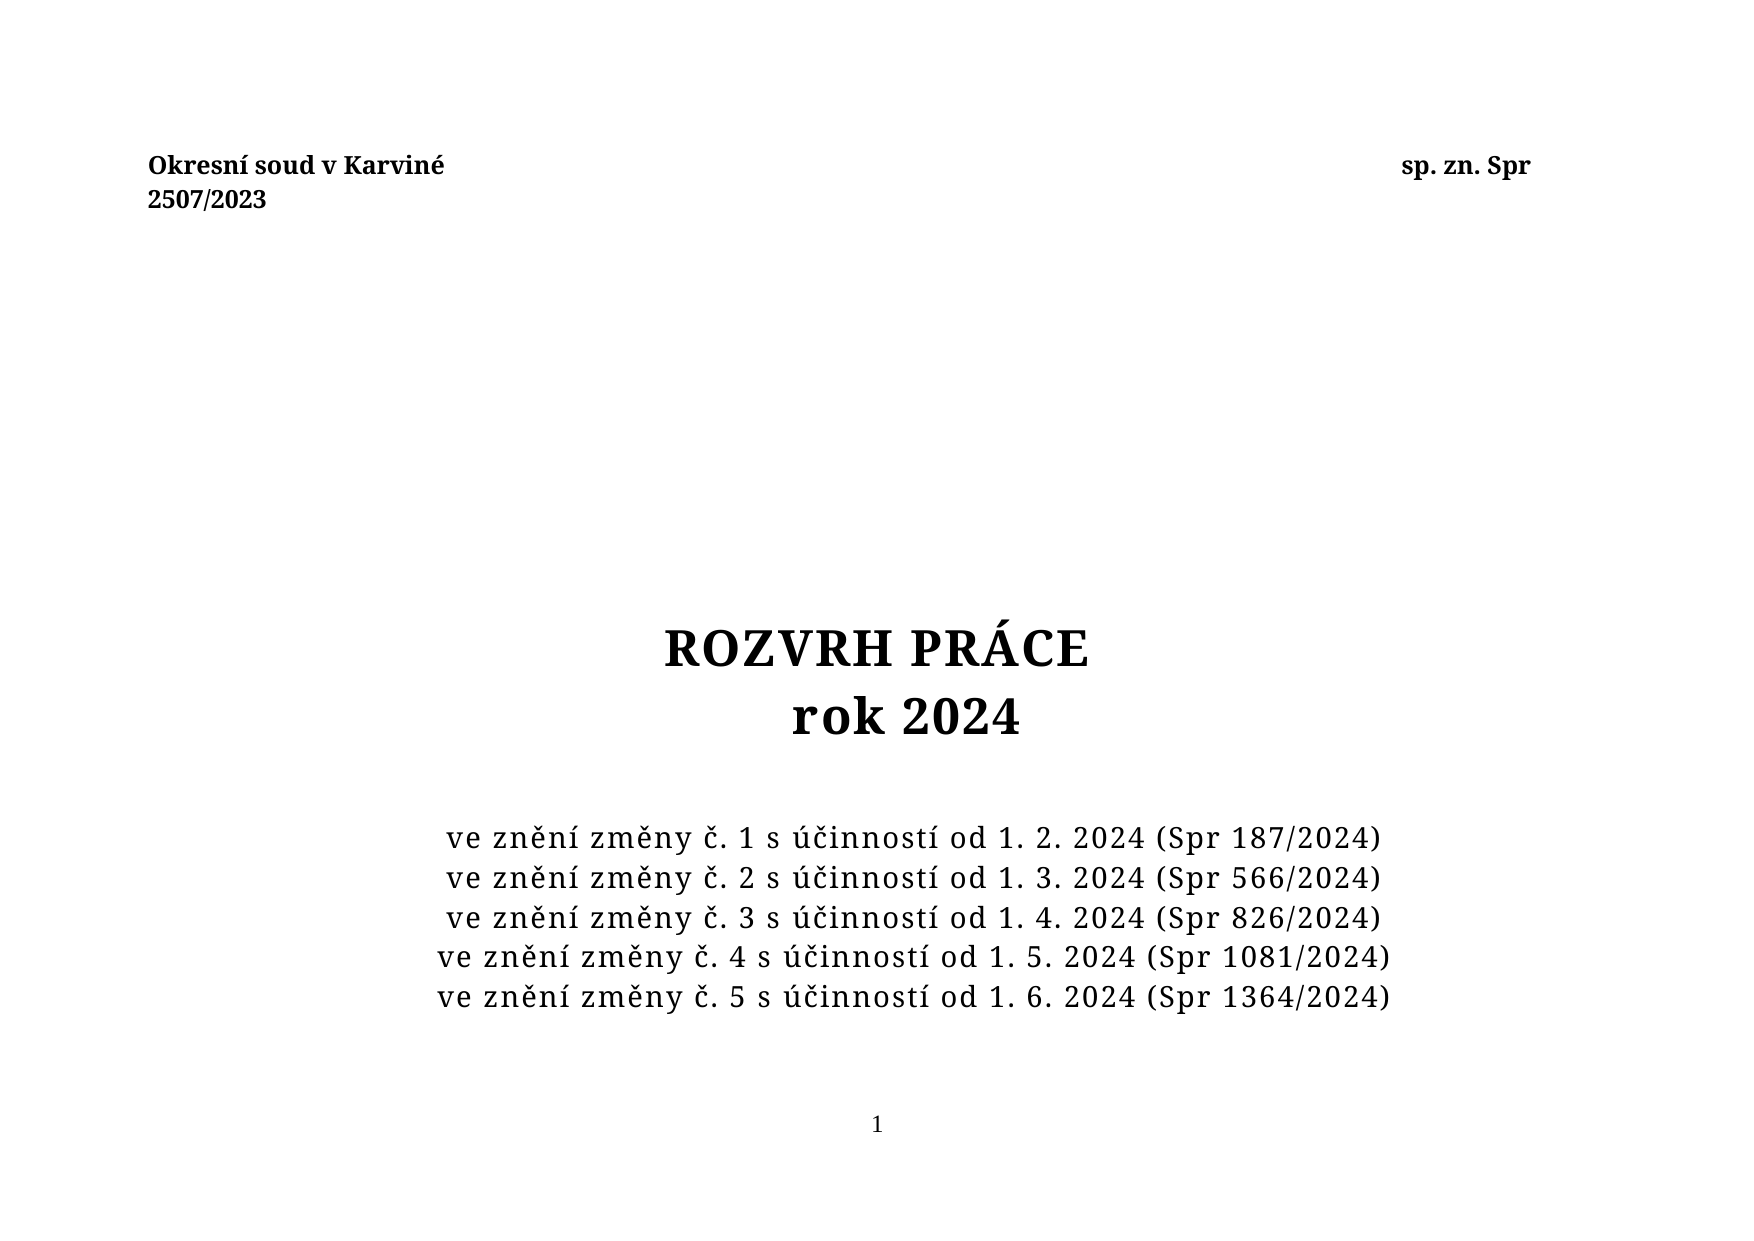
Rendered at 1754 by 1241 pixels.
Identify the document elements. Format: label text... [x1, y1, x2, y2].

text ve znění změny č. 2 s účinností od 1. 3. 2024 (Spr 566/2024) [148, 857, 1606, 897]
text ve znění změny č. 3 s účinností od 1. 4. 2024 (Spr 826/2024) [148, 897, 1606, 937]
text rok 2024 [148, 681, 1606, 749]
text ve znění změny č. 5 s účinností od 1. 6. 2024 (Spr 1364/2024) [148, 976, 1606, 1016]
text ve znění změny č. 1 s účinností od 1. 2. 2024 (Spr 187/2024) [148, 817, 1606, 857]
text Okresní soud v Karviné sp. zn. Spr 2507/2023 [148, 148, 1606, 216]
text ROZVRH PRÁCE [148, 613, 1606, 681]
text ve znění změny č. 4 s účinností od 1. 5. 2024 (Spr 1081/2024) [148, 937, 1606, 976]
